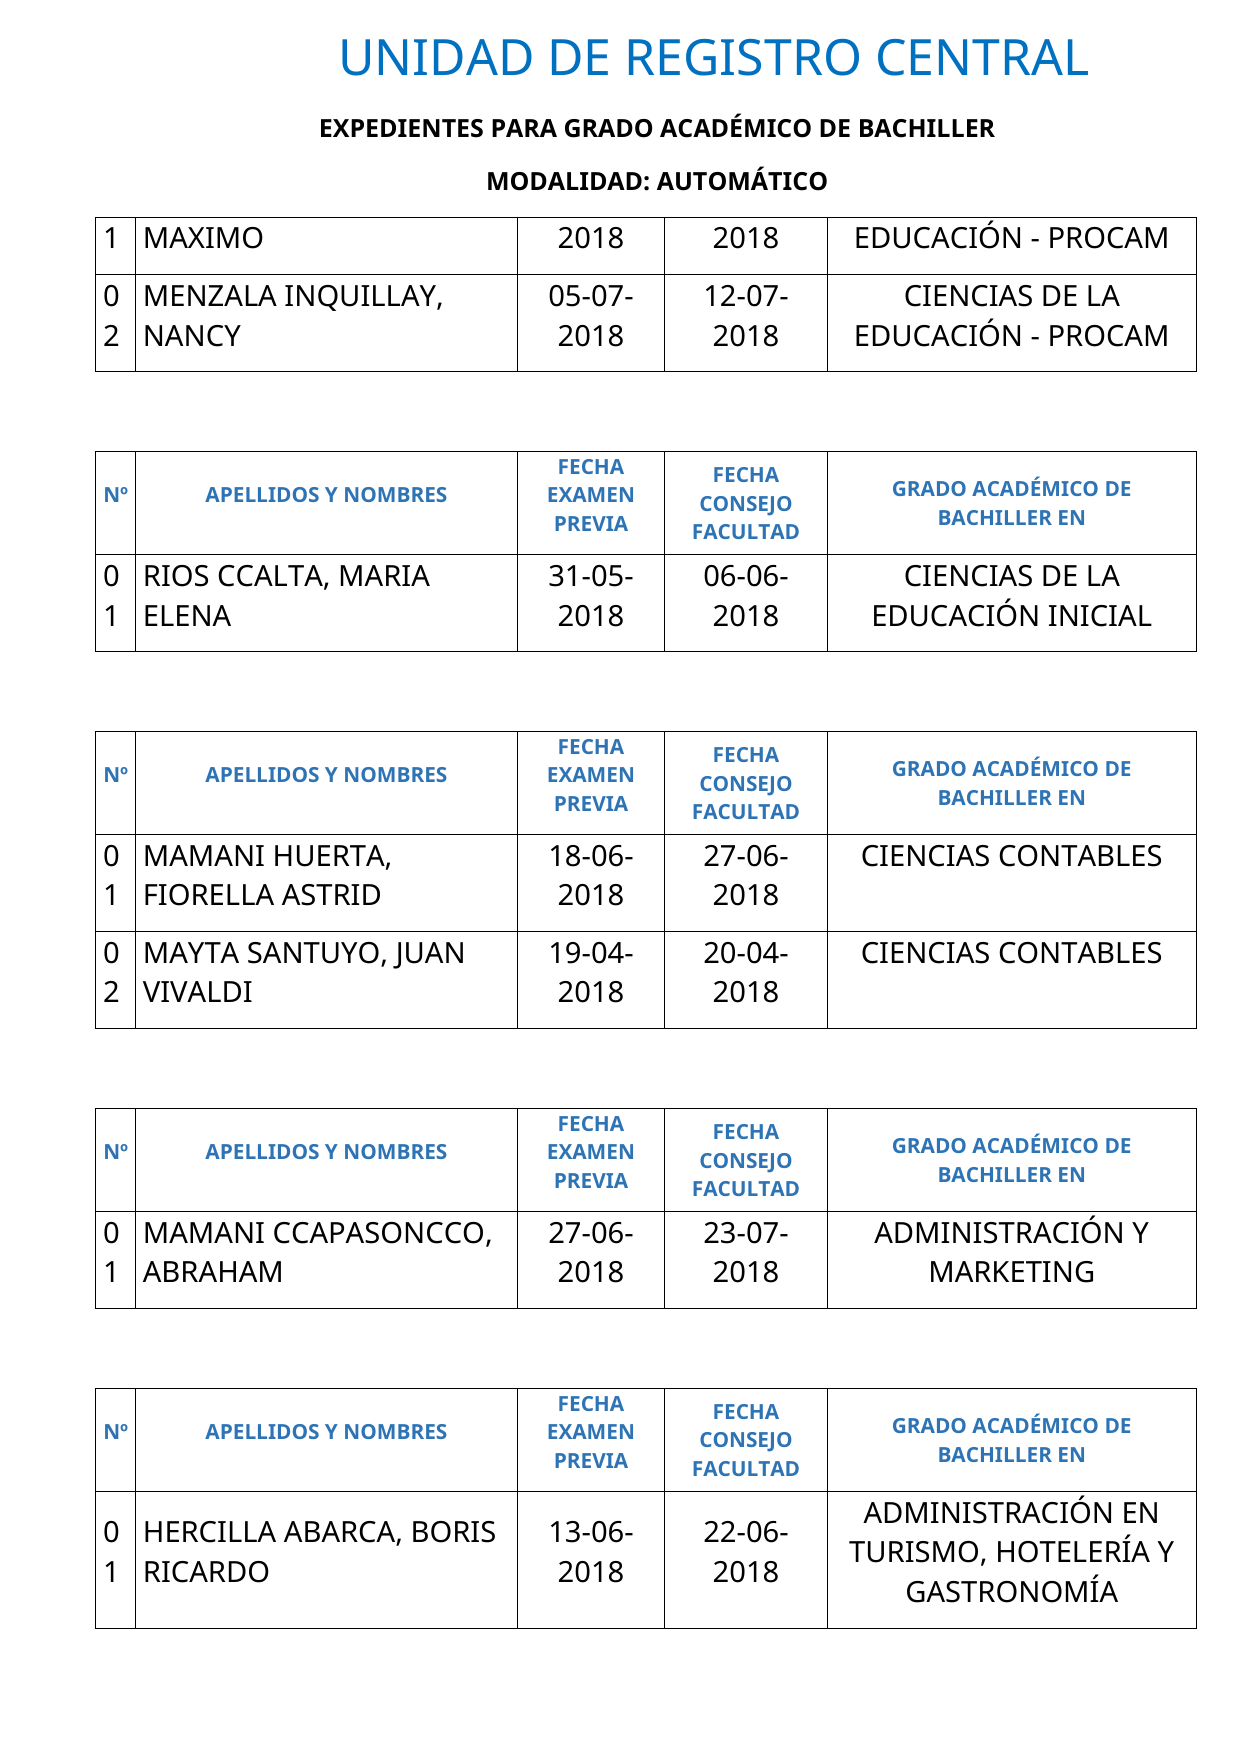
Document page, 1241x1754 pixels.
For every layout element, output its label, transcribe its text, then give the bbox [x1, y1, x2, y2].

table_header APELLIDOS Y NOMBRES [136, 1109, 517, 1211]
table_cell CIENCIAS CONTABLES [828, 835, 1196, 931]
table_cell 05-07-2018 [518, 275, 664, 371]
table_cell MAMANI HUERTA, FIORELLA ASTRID [136, 835, 517, 931]
table_header FECHA CONSEJO FACULTAD [665, 732, 827, 834]
table_cell 27-06-2018 [665, 835, 827, 931]
table_cell 13-06-2018 [518, 1492, 664, 1628]
table_header APELLIDOS Y NOMBRES [136, 732, 517, 834]
table_header Nº [96, 452, 135, 554]
table_cell 22-06-2018 [665, 1492, 827, 1628]
table_header GRADO ACADÉMICO DE BACHILLER EN [828, 732, 1196, 834]
table_cell 02 [96, 932, 135, 1028]
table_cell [828, 218, 1196, 274]
table_cell 20-04-2018 [665, 932, 827, 1028]
table_cell 18-06-2018 [518, 835, 664, 931]
table_cell 01 [96, 1212, 135, 1308]
table_header FECHA CONSEJO FACULTAD [665, 1389, 827, 1491]
table_header FECHA CONSEJO FACULTAD [665, 1109, 827, 1211]
table_header FECHA EXAMEN PREVIA [518, 1389, 664, 1491]
table_cell MAYTA SANTUYO, JUAN VIVALDI [136, 932, 517, 1028]
table_header APELLIDOS Y NOMBRES [136, 452, 517, 554]
table_cell MAMANI CCAPASONCCO, ABRAHAM [136, 1212, 517, 1308]
table_header FECHA EXAMEN PREVIA [518, 1109, 664, 1211]
table_cell 19-04-2018 [518, 932, 664, 1028]
table_header APELLIDOS Y NOMBRES [136, 1389, 517, 1491]
table_cell 06-06-2018 [665, 555, 827, 651]
table_header GRADO ACADÉMICO DE BACHILLER EN [828, 1389, 1196, 1491]
table_cell RIOS CCALTA, MARIA ELENA [136, 555, 517, 651]
table_cell 01 [96, 1492, 135, 1628]
table_cell 02 [96, 275, 135, 371]
table_header FECHA EXAMEN PREVIA [518, 732, 664, 834]
table_header Nº [96, 732, 135, 834]
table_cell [136, 218, 517, 274]
table_cell 12-07-2018 [665, 218, 827, 274]
table_header FECHA CONSEJO FACULTAD [665, 452, 827, 554]
table_cell 01 [96, 835, 135, 931]
table_cell 23-07-2018 [665, 1212, 827, 1308]
table_cell 01 [96, 218, 135, 274]
table_cell ADMINISTRACIÓN EN TURISMO, HOTELERÍA Y GASTRONOMÍA [828, 1492, 1196, 1628]
table_header GRADO ACADÉMICO DE BACHILLER EN [828, 1109, 1196, 1211]
table_cell CIENCIAS DE LA EDUCACIÓN - PROCAM [828, 275, 1196, 371]
table_cell CIENCIAS CONTABLES [828, 932, 1196, 1028]
table_cell ADMINISTRACIÓN Y MARKETING [828, 1212, 1196, 1308]
table_cell 27-06-2018 [518, 1212, 664, 1308]
table_cell 12-07-2018 [665, 275, 827, 371]
table_header Nº [96, 1389, 135, 1491]
table_cell HERCILLA ABARCA, BORIS RICARDO [136, 1492, 517, 1628]
table_cell MENZALA INQUILLAY, NANCY [136, 275, 517, 371]
table_header GRADO ACADÉMICO DE BACHILLER EN [828, 452, 1196, 554]
table_cell 05-07-2018 [518, 218, 664, 274]
table_cell 01 [96, 555, 135, 651]
table_header FECHA EXAMEN PREVIA [518, 452, 664, 554]
table_cell 31-05-2018 [518, 555, 664, 651]
table_cell CIENCIAS DE LA EDUCACIÓN INICIAL [828, 555, 1196, 651]
table_header Nº [96, 1109, 135, 1211]
